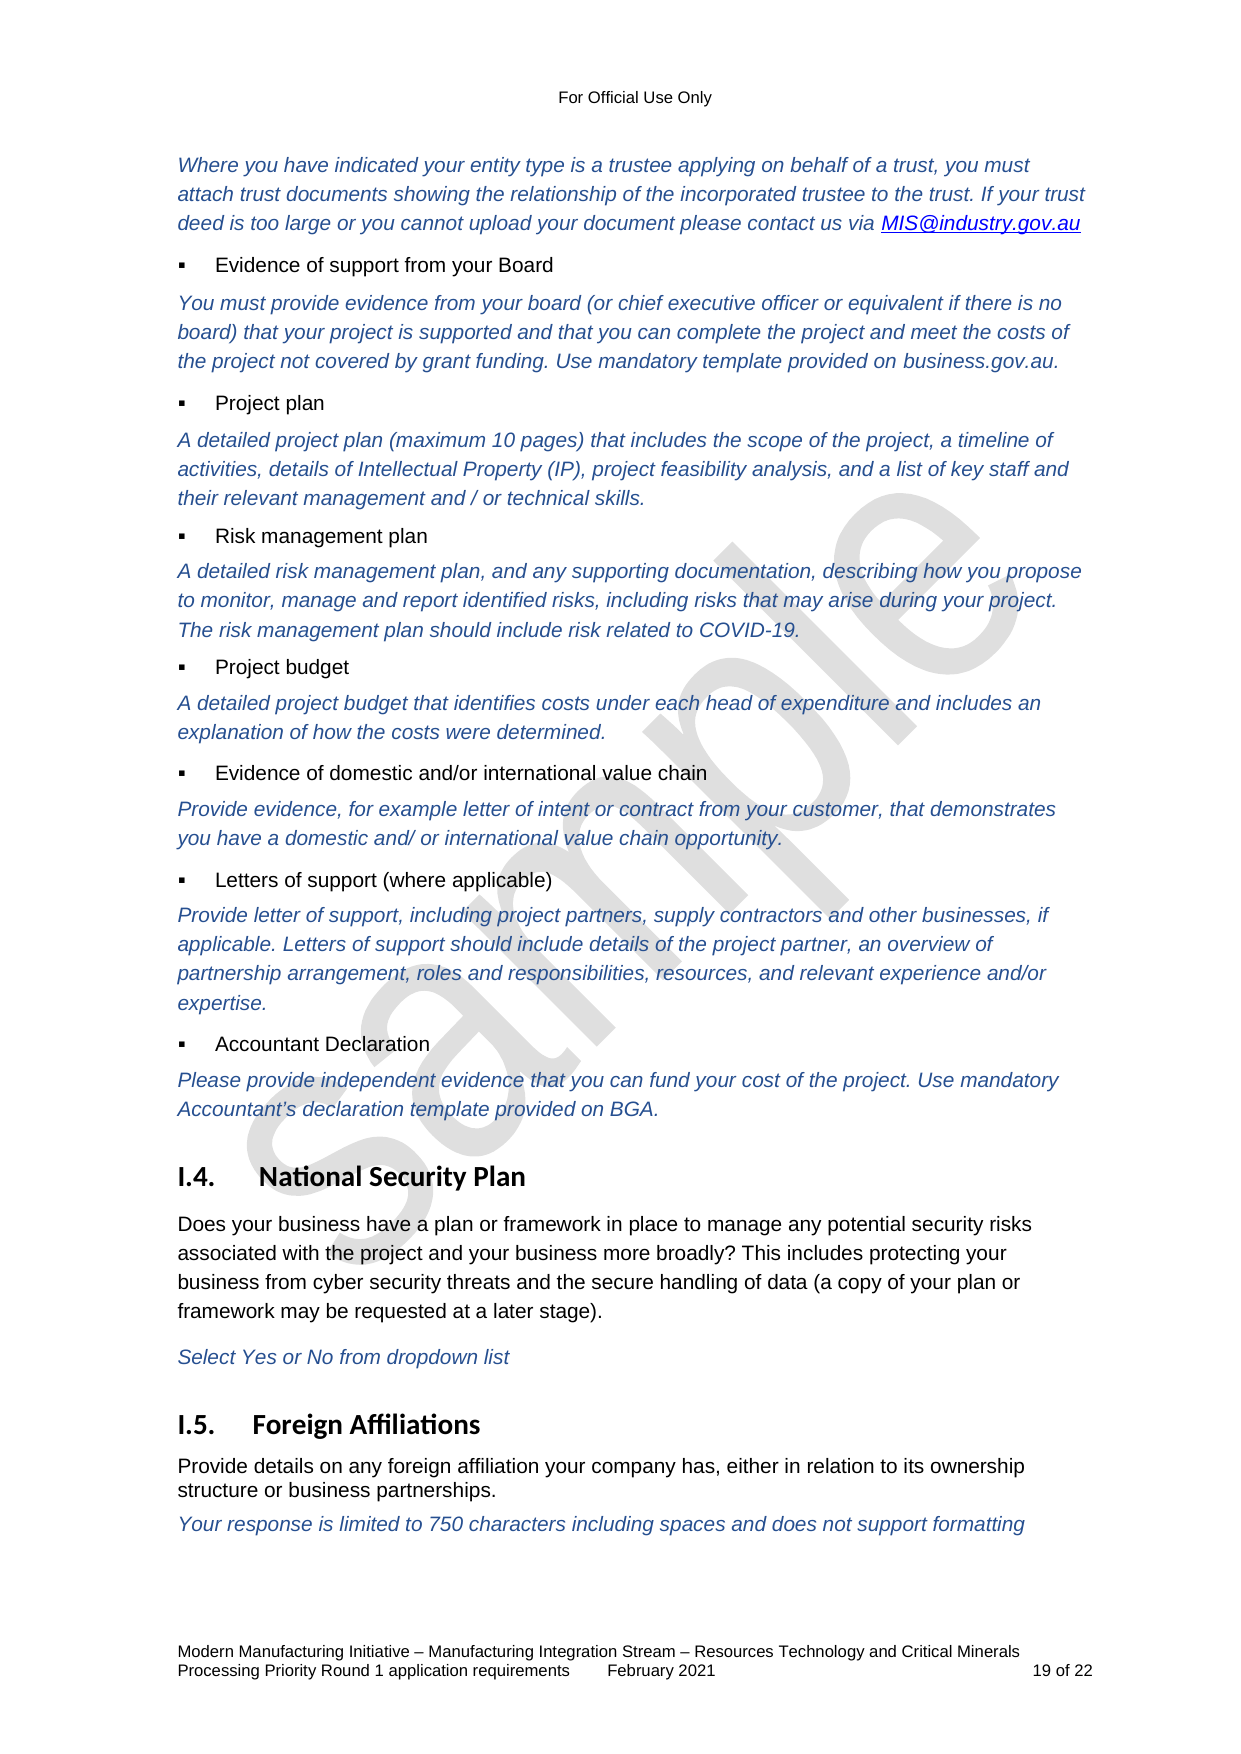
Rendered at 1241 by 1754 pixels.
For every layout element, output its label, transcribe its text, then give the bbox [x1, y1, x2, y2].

text Select Yes or No from dropdown list [177, 1335, 1092, 1369]
text A detailed project budget that identifies costs under each head of expenditure and includes an explanation of how the costs were determined. [177, 685, 1092, 743]
list Evidence of support from your Board [177, 248, 1092, 277]
subtitle Foreign Affiliations [177, 1406, 1092, 1442]
text Does your business have a plan or framework in place to manage any potential security risks associated with the project and your business more broadly? This includes protecting your business from cyber security threats and the secure handling of data (a copy of your plan or framework may be requested at a later stage). [177, 1206, 1092, 1323]
list Letters of support (where applicable) [177, 862, 1092, 891]
text Provide details on any foreign affiliation your company has, either in relation to its ownership structure or business partnerships. [177, 1454, 1092, 1502]
text Where you have indicated your entity type is a trustee applying on behalf of a trust, you must attach trust documents showing the relationship of the incorporated trustee to the trust. If your trust deed is too large or you cannot upload your document please contact us via MIS@industry.gov.au [177, 148, 1092, 235]
list A detailed project plan (maximum 10 pages) that includes the scope of the project, a timeline of activities, details of Intellectual Property (IP), project feasibility analysis, and a list of key staff and their relevant management and / or technical skills. [177, 423, 1092, 510]
list A detailed risk management plan, and any supporting documentation, describing how you propose to monitor, manage and report identified risks, including risks that may arise during your project. The risk management plan should include risk related to COVID-19. [177, 554, 1092, 641]
list Evidence of domestic and/or international value chain [177, 756, 1092, 785]
text You must provide evidence from your board (or chief executive officer or equivalent if there is no board) that your project is supported and that you can complete the project and meet the costs of the project not covered by grant funding. Use mandatory template provided on business.gov.au. [177, 285, 1092, 373]
text Provide evidence, for example letter of intent or contract from your customer, that demonstrates you have a domestic and/ or international value chain opportunity. [177, 791, 1092, 850]
list Project plan [177, 385, 1092, 414]
text Provide letter of support, including project partners, supply contractors and other businesses, if applicable. Letters of support should include details of the project partner, an overview of partnership arrangement, roles and responsibilities, resources, and relevant experience and/or expertise. [177, 898, 1092, 1014]
list Accountant Declaration [177, 1027, 1092, 1056]
list Risk management plan [177, 518, 1092, 548]
text Your response is limited to 750 characters including spaces and does not support formatting [177, 1506, 1092, 1536]
subtitle National Security Plan [177, 1158, 1092, 1194]
text Please provide independent evidence that you can fund your cost of the project. Use mandatory Accountant’s declaration template provided on BGA. [177, 1062, 1092, 1121]
list Project budget [177, 650, 1092, 679]
